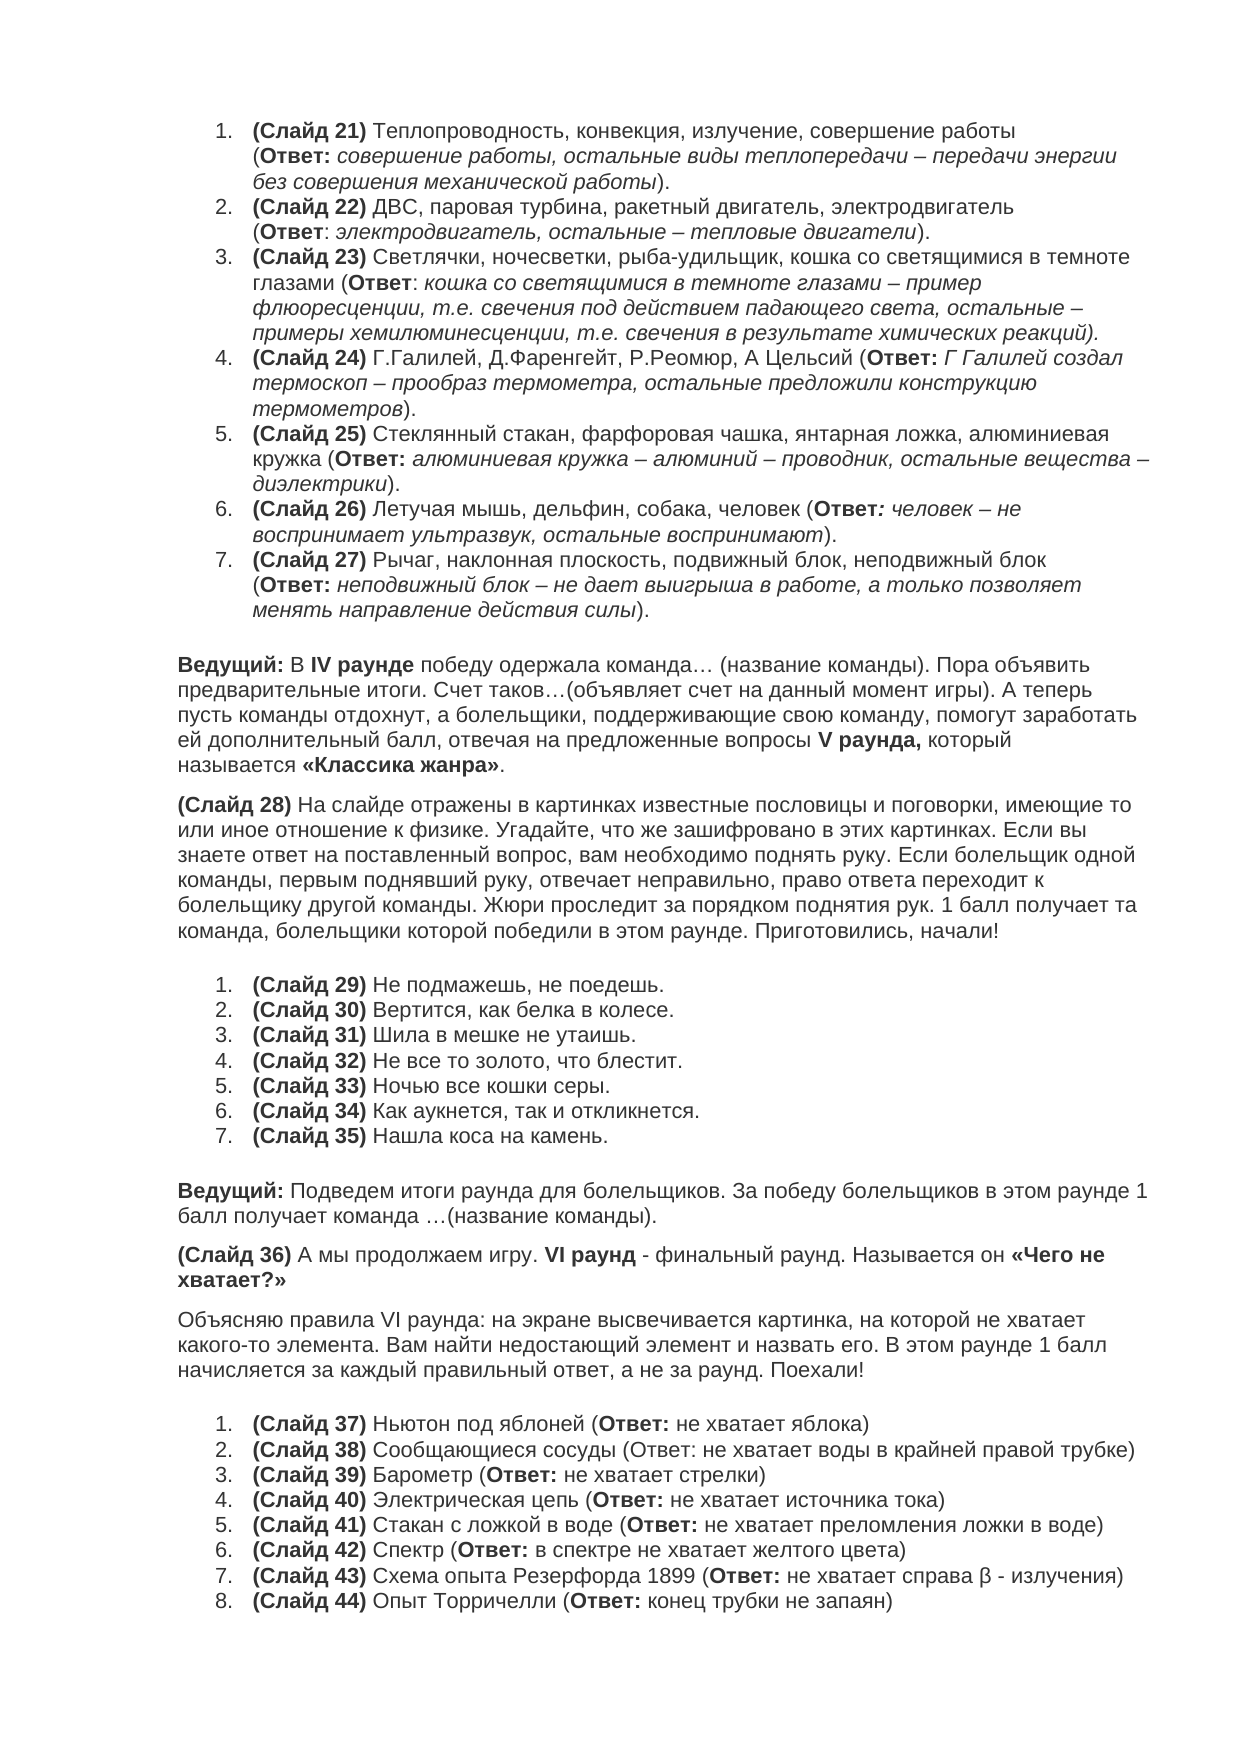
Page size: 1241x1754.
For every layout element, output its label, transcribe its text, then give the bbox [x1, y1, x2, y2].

list (Слайд 42) Спектр (Ответ: в спектре не хватает желтого цвета) [215, 1537, 1152, 1563]
list (Слайд 25) Стеклянный стакан, фарфоровая чашка, янтарная ложка, алюминиевая кружка (Ответ: алюминиевая кружка – алюминий – проводник, остальные вещества – диэлектрики). [215, 421, 1152, 496]
list (Слайд 30) Вертится, как белка в колесе. [215, 997, 1152, 1022]
list (Слайд 27) Рычаг, наклонная плоскость, подвижный блок, неподвижный блок (Ответ: неподвижный блок – не дает выигрыша в работе, а только позволяет менять направление действия силы). [215, 547, 1152, 622]
list (Слайд 26) Летучая мышь, дельфин, собака, человек (Ответ: человек – не воспринимает ультразвук, остальные воспринимают). [215, 496, 1152, 547]
text (Слайд 36) А мы продолжаем игру. VI раунд - финальный раунд. Называется он «Чего не хватает?» [177, 1242, 1152, 1292]
list (Слайд 35) Нашла коса на камень. [215, 1123, 1152, 1148]
list (Слайд 21) Теплопроводность, конвекция, излучение, совершение работы (Ответ: совершение работы, остальные виды теплопередачи – передачи энергии без совершения механической работы). [215, 118, 1152, 194]
list (Слайд 32) Не все то золото, что блестит. [215, 1048, 1152, 1073]
text (Слайд 28) На слайде отражены в картинках известные пословицы и поговорки, имеющие то или иное отношение к физике. Угадайте, что же зашифровано в этих картинках. Если вы знаете ответ на поставленный вопрос, вам необходимо поднять руку. Если болельщик одной команды, первым поднявший руку, отвечает неправильно, право ответа переходит к болельщику другой команды. Жюри проследит за порядком поднятия рук. 1 балл получает та команда, болельщики которой победили в этом раунде. Приготовились, начали! [177, 792, 1152, 943]
list (Слайд 24) Г.Галилей, Д.Фаренгейт, Р.Реомюр, А Цельсий (Ответ: Г Галилей создал термоскоп – прообраз термометра, остальные предложили конструкцию термометров). [215, 345, 1152, 421]
text Ведущий: Подведем итоги раунда для болельщиков. За победу болельщиков в этом раунде 1 балл получает команда …(название команды). [177, 1178, 1152, 1228]
list (Слайд 43) Схема опыта Резерфорда 1899 (Ответ: не хватает справа β - излучения) [215, 1563, 1152, 1588]
list (Слайд 44) Опыт Торричелли (Ответ: конец трубки не запаян) [215, 1588, 1152, 1613]
list (Слайд 39) Барометр (Ответ: не хватает стрелки) [215, 1462, 1152, 1487]
list (Слайд 23) Светлячки, ночесветки, рыба-удильщик, кошка со светящимися в темноте глазами (Ответ: кошка со светящимися в темноте глазами – пример флюоресценции, т.е. свечения под действием падающего света, остальные – примеры хемилюминесценции, т.е. свечения в результате химических реакций). [215, 244, 1152, 345]
list (Слайд 22) ДВС, паровая турбина, ракетный двигатель, электродвигатель (Ответ: электродвигатель, остальные – тепловые двигатели). [215, 194, 1152, 244]
list (Слайд 40) Электрическая цепь (Ответ: не хватает источника тока) [215, 1487, 1152, 1512]
list (Слайд 37) Ньютон под яблоней (Ответ: не хватает яблока) [215, 1411, 1152, 1437]
text Объясняю правила VI раунда: на экране высвечивается картинка, на которой не хватает какого-то элемента. Вам найти недостающий элемент и назвать его. В этом раунде 1 балл начисляется за каждый правильный ответ, а не за раунд. Поехали! [177, 1307, 1152, 1382]
list (Слайд 34) Как аукнется, так и откликнется. [215, 1098, 1152, 1123]
list (Слайд 29) Не подмажешь, не поедешь. [215, 972, 1152, 997]
list (Слайд 31) Шила в мешке не утаишь. [215, 1022, 1152, 1048]
list (Слайд 38) Сообщающиеся сосуды (Ответ: не хватает воды в крайней правой трубке) [215, 1437, 1152, 1462]
list (Слайд 33) Ночью все кошки серы. [215, 1073, 1152, 1098]
list (Слайд 41) Стакан с ложкой в воде (Ответ: не хватает преломления ложки в воде) [215, 1512, 1152, 1537]
text Ведущий: В IV раунде победу одержала команда… (название команды). Пора объявить предварительные итоги. Счет таков…(объявляет счет на данный момент игры). А теперь пусть команды отдохнут, а болельщики, поддерживающие свою команду, помогут заработать ей дополнительный балл, отвечая на предложенные вопросы V раунда, который называется «Классика жанра». [177, 651, 1152, 777]
